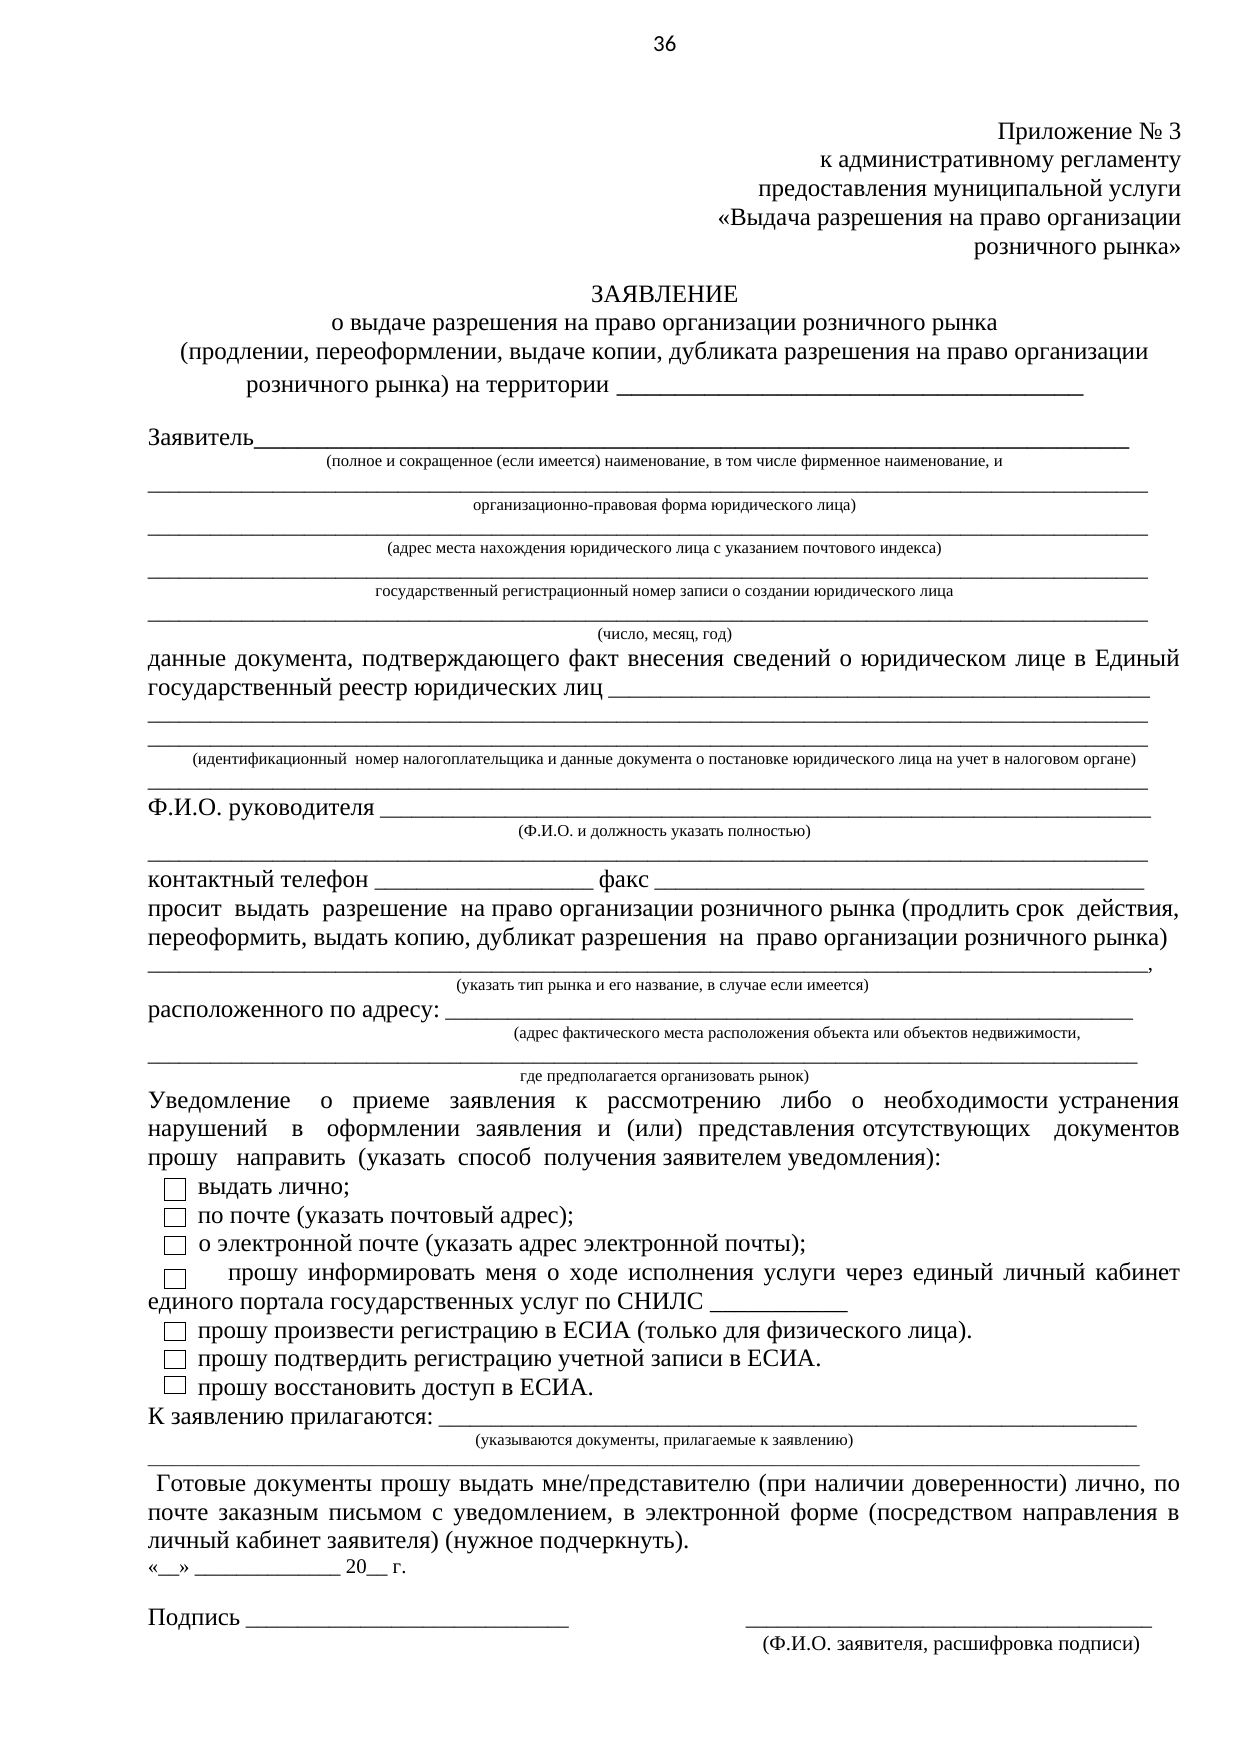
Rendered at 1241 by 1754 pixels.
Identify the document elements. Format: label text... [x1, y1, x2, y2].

text прошу подтвердить регистрацию учетной записи в ЕСИА. [148, 1343, 1181, 1372]
text (Ф.И.О. заявителя, расшифровка подписи) [148, 1631, 1181, 1655]
text Ф.И.О. руководителя __________________________________________________________________________ [148, 792, 1181, 821]
text (адрес фактического места расположения объекта или объектов недвижимости, [148, 1022, 1181, 1042]
text просит выдать разрешение на право организации розничного рынка (продлить срок действия, переоформить, выдать копию, дубликат разрешения на право организации розничного рынка) [148, 893, 1181, 950]
text ________________________________________________________________________________________________ [148, 768, 1181, 792]
text «__» ______________ 20__ г. [148, 1554, 1181, 1578]
text розничного рынка» [148, 231, 1181, 259]
text ________________________________________________________________________________________________ [148, 600, 1181, 624]
text _______________________________________________________________________________________________________________________ [148, 1449, 1181, 1468]
text прошу произвести регистрацию в ЕСИА (только для физического лица). [148, 1315, 1181, 1343]
text ________________________________________________________________________________________________ [148, 701, 1181, 725]
text К заявлению прилагаются: ___________________________________________________________________ [148, 1401, 1181, 1430]
text ________________________________________________________________________________________________ [148, 725, 1181, 749]
text (идентификационный номер налогоплательщика и данные документа о постановке юридического лица на учет в налоговом органе) [148, 749, 1181, 768]
text Подпись _______________________________ _______________________________________ [148, 1602, 1181, 1631]
text (Ф.И.О. и должность указать полностью) [148, 821, 1181, 840]
text Готовые документы прошу выдать мне/представителю (при наличии доверенности) лично, по почте заказным письмом с уведомлением, в электронной форме (посредством направления в личный кабинет заявителя) (нужное подчеркнуть). [148, 1468, 1181, 1554]
text ________________________________________________________________________________________________, [148, 950, 1181, 974]
text ________________________________________________________________________________________________ [148, 470, 1181, 494]
text о выдаче разрешения на право организации розничного рынка [148, 307, 1181, 336]
text ЗАЯВЛЕНИЕ [148, 279, 1181, 307]
text государственный регистрационный номер записи о создании юридического лица [148, 581, 1181, 600]
text (адрес места нахождения юридического лица с указанием почтового индекса) [148, 538, 1181, 557]
text (полное и сокращенное (если имеется) наименование, в том числе фирменное наименование, и [148, 451, 1181, 470]
text расположенного по адресу: __________________________________________________________________ [148, 994, 1181, 1022]
text предоставления муниципальной услуги [148, 173, 1181, 202]
text прошу восстановить доступ в ЕСИА. [148, 1372, 1181, 1401]
text Заявитель____________________________________________________________ [148, 418, 1181, 451]
text прошу информировать меня о ходе исполнения услуги через единый личный кабинет единого портала государственных услуг по СНИЛС ___________ [148, 1257, 1181, 1315]
text п о электронной почте (указать адрес электронной почты); [148, 1228, 1181, 1257]
text _______________________________________________________________________________________________ [148, 1042, 1181, 1066]
text «Выдача разрешения на право организации [148, 202, 1181, 231]
text данные документа, подтверждающего факт внесения сведений о юридическом лице в Единый государственный реестр юридических лиц ____________________________________________________ [148, 643, 1181, 701]
text организационно-правовая форма юридического лица) [148, 494, 1181, 514]
text ________________________________________________________________________________________________ [148, 514, 1181, 538]
text о по почте (указать почтовый адрес); [148, 1200, 1181, 1228]
text (число, месяц, год) [148, 624, 1181, 643]
text Уведомление о приеме заявления к рассмотрению либо о необходимости устранения нарушений в оформлении заявления и (или) представления отсутствующих документов прошу направить (указать способ получения заявителем уведомления): [148, 1085, 1181, 1171]
text контактный телефон _____________________ факс _______________________________________________ [148, 864, 1181, 893]
text ________________________________________________________________________________________________ [148, 557, 1181, 581]
text к административному регламенту [148, 144, 1181, 173]
text (указываются документы, прилагаемые к заявлению) [148, 1430, 1181, 1449]
text выдать лично; [148, 1171, 1181, 1200]
text (продлении, переоформлении, выдаче копии, дубликата разрешения на право организации розничного рынка) на территории ________________________________ [148, 336, 1181, 398]
text ________________________________________________________________________________________________ [148, 840, 1181, 864]
text (указать тип рынка и его название, в случае если имеется) [148, 974, 1181, 994]
text Приложение № 3 [148, 116, 1181, 144]
text где предполагается организовать рынок) [148, 1066, 1181, 1085]
